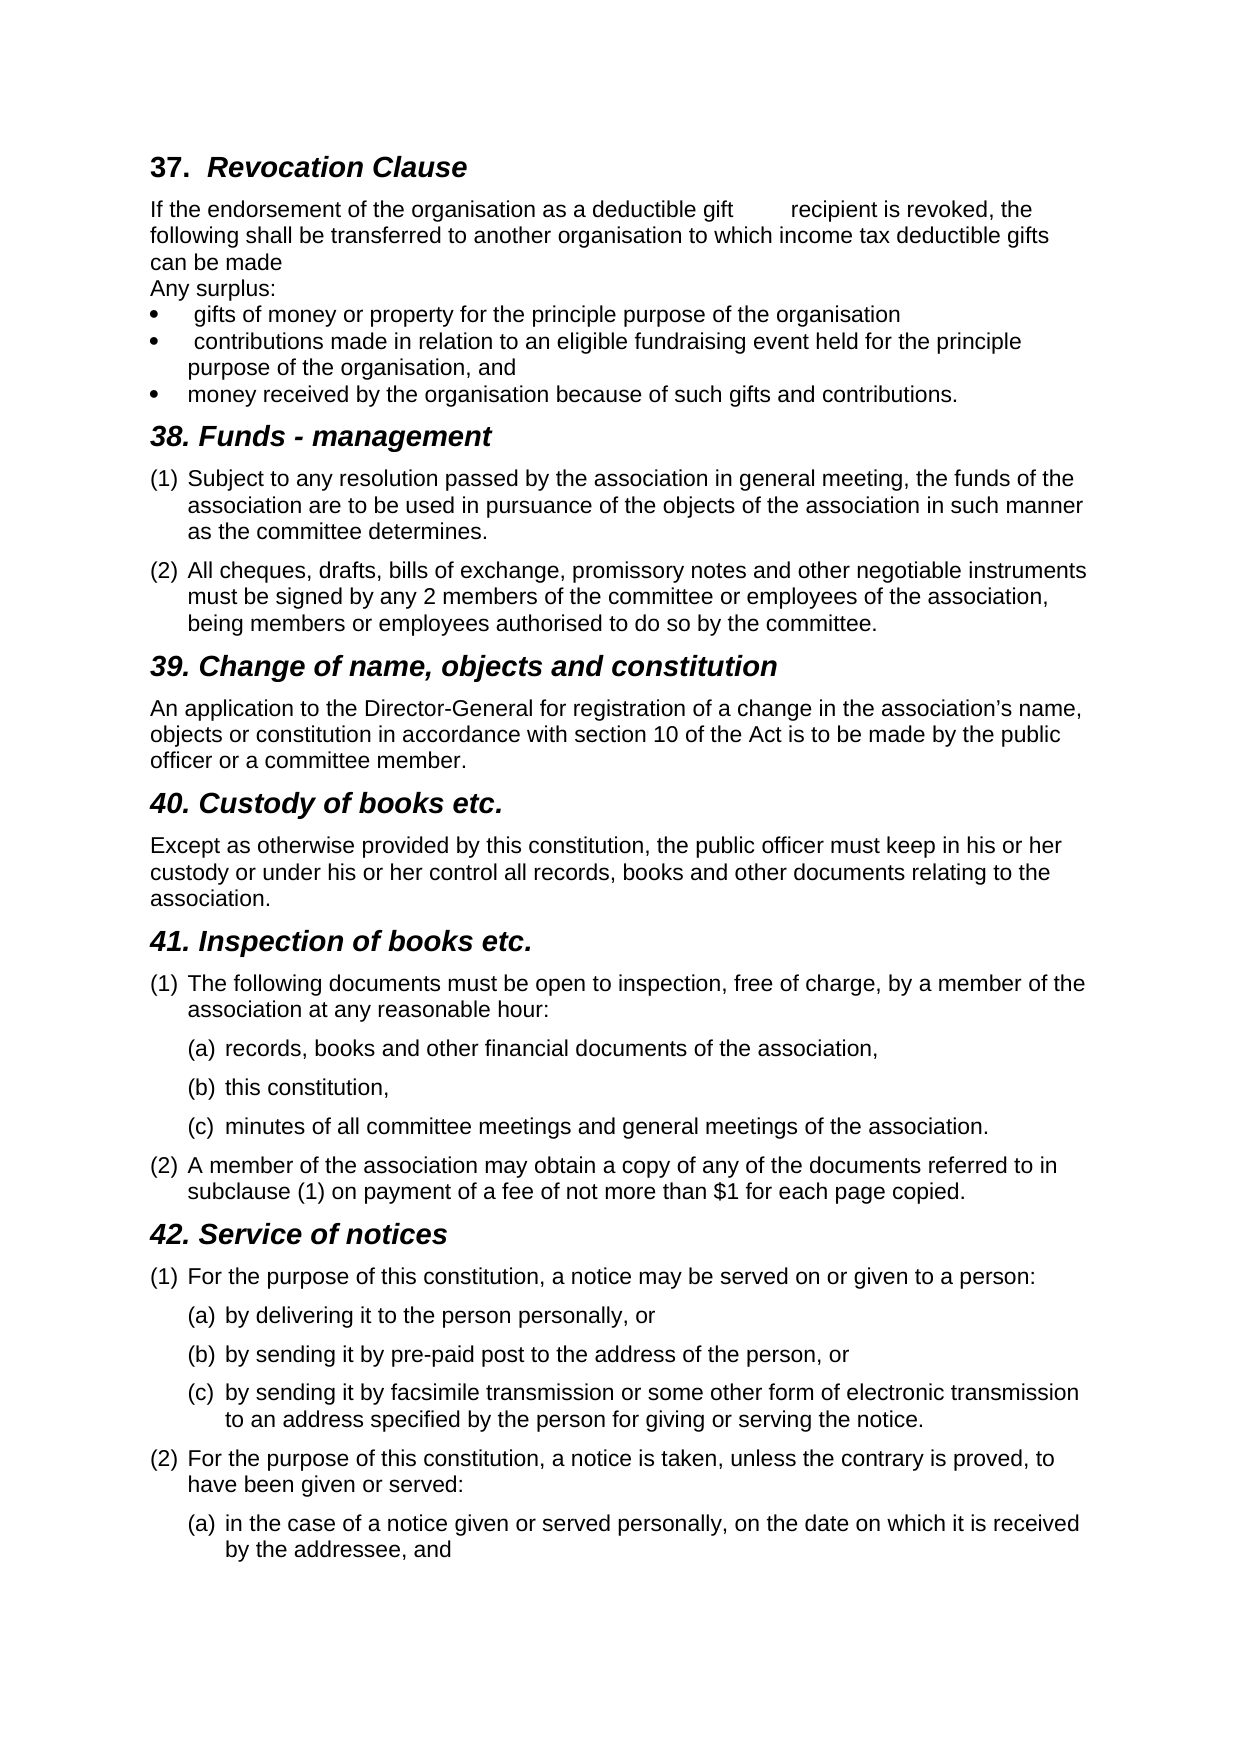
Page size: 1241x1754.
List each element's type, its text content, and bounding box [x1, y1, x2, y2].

text (2) For the purpose of this constitution, a notice is taken, unless the contrary is proved, to have been given or served: [150, 1444, 1090, 1497]
subtitle 39. Change of name, objects and constitution [150, 648, 1090, 682]
text (1) For the purpose of this constitution, a notice may be served on or given to a person: [150, 1263, 1090, 1289]
text If the endorsement of the organisation as a deductible gift recipient is revoked, the following shall be transferred to another organisation to which income tax deductible gifts can be made [150, 196, 1090, 275]
subtitle 40. Custody of books etc. [150, 786, 1090, 820]
subtitle 38. Funds - management [150, 419, 1090, 453]
list money received by the organisation because of such gifts and contributions. [150, 381, 1090, 407]
text (1) Subject to any resolution passed by the association in general meeting, the funds of the association are to be used in pursuance of the objects of the association in such manner as the committee determines. [150, 465, 1090, 544]
text (1) The following documents must be open to inspection, free of charge, by a member of the association at any reasonable hour: [150, 970, 1090, 1022]
text An application to the Director-General for registration of a change in the association’s name, objects or constitution in accordance with section 10 of the Act is to be made by the public officer or a committee member. [150, 694, 1090, 774]
list contributions made in relation to an eligible fundraising event held for the principle purpose of the organisation, and [150, 328, 1090, 381]
text (a) records, books and other financial documents of the association, [187, 1035, 1090, 1061]
list gifts of money or property for the principle purpose of the organisation [150, 301, 1090, 328]
text (2) All cheques, drafts, bills of exchange, promissory notes and other negotiable instruments must be signed by any 2 members of the committee or employees of the association, being members or employees authorised to do so by the committee. [150, 557, 1090, 636]
text (c) by sending it by facsimile transmission or some other form of electronic transmission to an address specified by the person for giving or serving the notice. [187, 1379, 1090, 1432]
subtitle 41. Inspection of books etc. [150, 924, 1090, 957]
text 37. Revocation Clause [150, 150, 1090, 183]
text (b) this constitution, [187, 1074, 1090, 1100]
text (2) A member of the association may obtain a copy of any of the documents referred to in subclause (1) on payment of a fee of not more than $1 for each page copied. [150, 1152, 1090, 1204]
text (c) minutes of all committee meetings and general meetings of the association. [187, 1113, 1090, 1139]
subtitle 42. Service of notices [150, 1217, 1090, 1250]
text (b) by sending it by pre-paid post to the address of the person, or [187, 1341, 1090, 1367]
text Any surplus: [150, 275, 1090, 301]
text Except as otherwise provided by this constitution, the public officer must keep in his or her custody or under his or her control all records, books and other documents relating to the association. [150, 832, 1090, 911]
text (a) in the case of a notice given or served personally, on the date on which it is received by the addressee, and [187, 1510, 1090, 1562]
text (a) by delivering it to the person personally, or [187, 1302, 1090, 1328]
